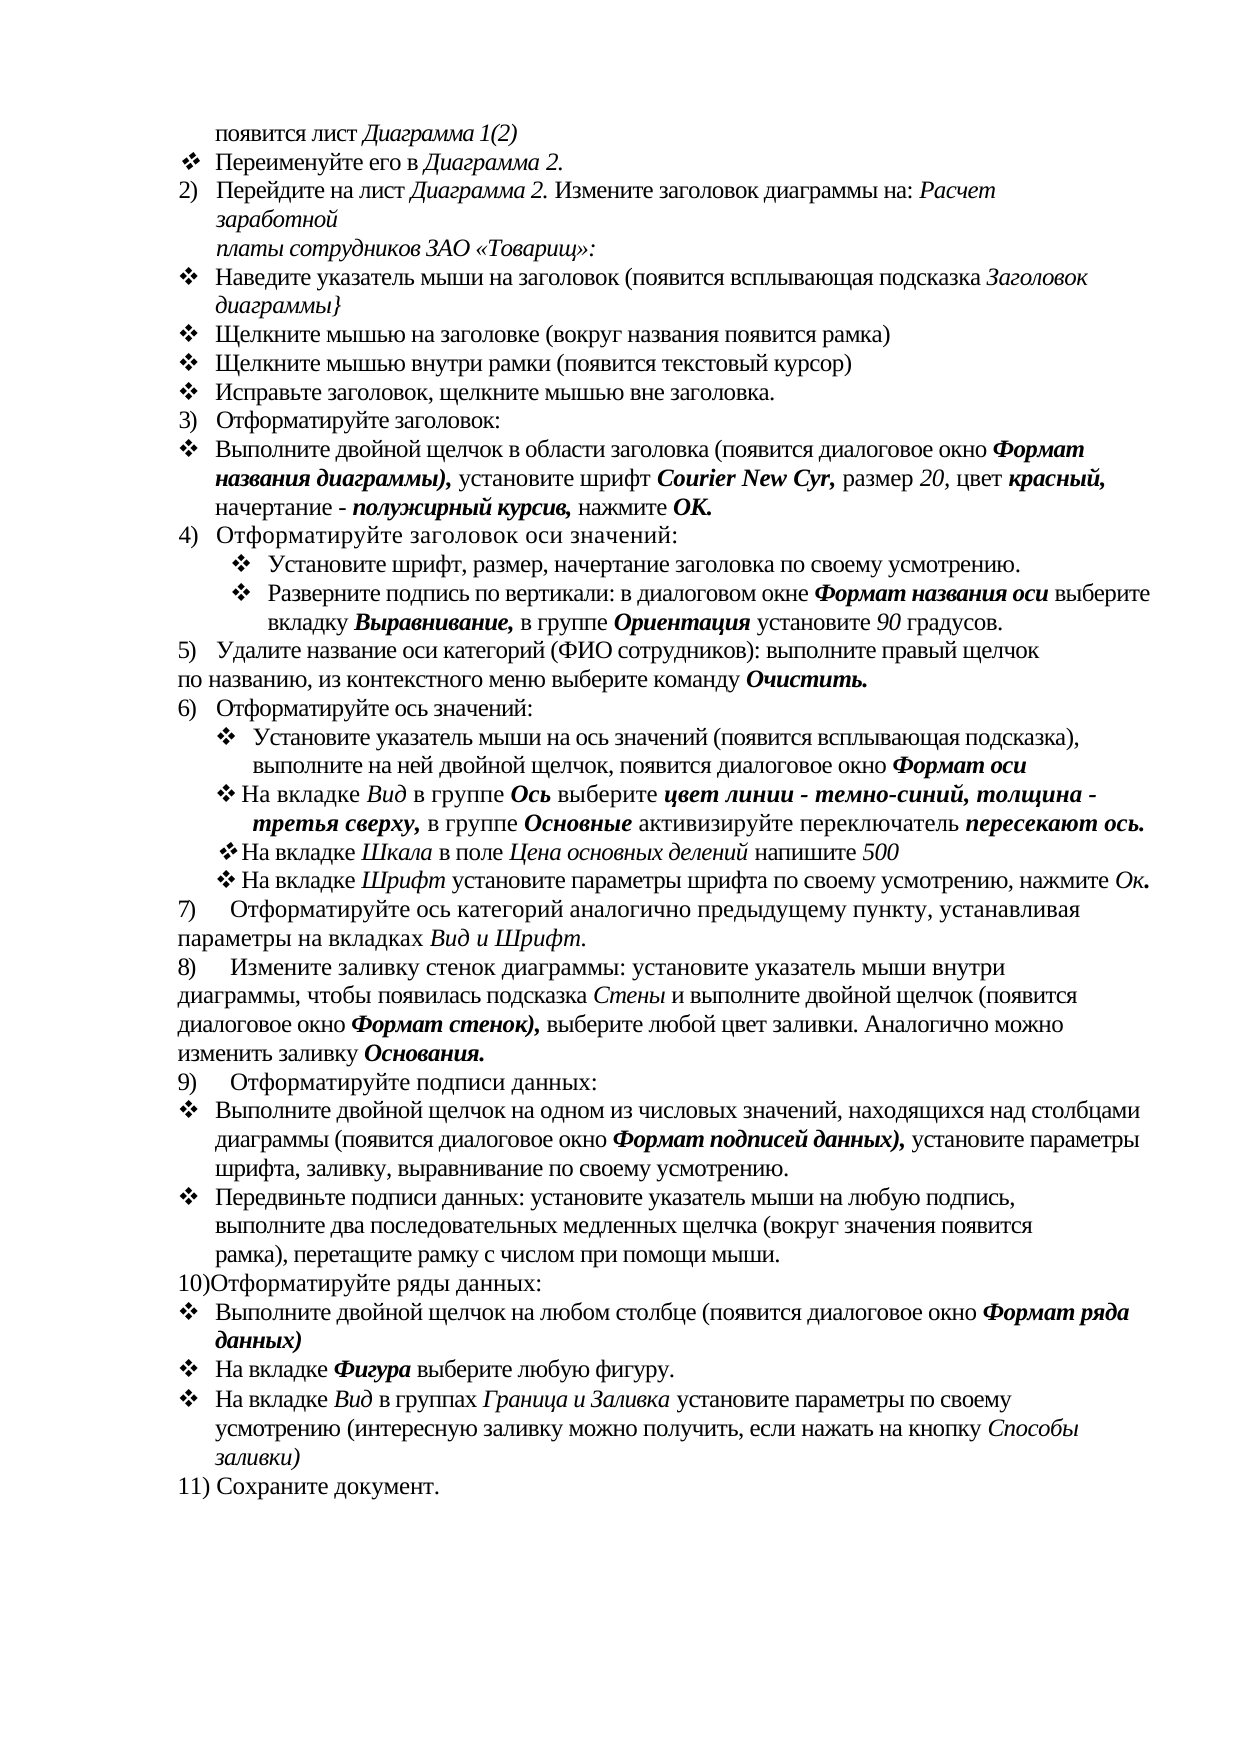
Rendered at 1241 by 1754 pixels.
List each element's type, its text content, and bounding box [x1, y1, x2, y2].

text 4) Отформатируйте заголовок оси значений: [178, 521, 1152, 549]
list Отформатируйте ось значений: [177, 693, 1152, 722]
list Передвиньте подписи данных: установите указатель мыши на любую подпись, выполните два последовательных медленных щелчка (вокруг значения появится рамка), перетащите рамку с числом при помощи мыши. [177, 1182, 1106, 1268]
list Отформатируйте ось категорий аналогично предыдущему пункту, устанавливая параметры на вкладках Вид и Шрифт. [177, 894, 1152, 952]
text 10)Отформатируйте ряды данных: [177, 1268, 1152, 1297]
list Выполните двойной щелчок на одном из числовых значений, находящихся над столбцами диаграммы (появится диалоговое окно Формат подписей данных), установите параметры шрифта, заливку, выравнивание по своему усмотрению. [177, 1096, 1152, 1182]
list Установите указатель мыши на ось значений (появится всплывающая подсказка), выполните на ней двойной щелчок, появится диалоговое окно Формат оси [215, 722, 1152, 779]
text 3) Отформатируйте заголовок: [178, 406, 1152, 434]
list Переименуйте его в Диаграмма 2. [177, 147, 1152, 176]
text 2) Перейдите на лист Диаграмма 2. Измените заголовок диаграммы на: Расчет заработной платы сотрудников ЗАО «Товарищ»: [178, 176, 1100, 262]
list На вкладке Вид в группе Ось выберите цвет линии - темно-синий, толщина - третья сверху, в группе Основные активизируйте переключатель пересекают ось. [215, 779, 1152, 837]
list Исправьте заголовок, щелкните мышью вне заголовка. [177, 377, 1152, 406]
list На вкладке Вид в группах Граница и Заливка установите параметры по своему усмотрению (интересную заливку можно получить, если нажать на кнопку Способы заливки) [177, 1384, 1106, 1471]
list Установите шрифт, размер, начертание заголовка по своему усмотрению. [230, 549, 1152, 578]
list Отформатируйте подписи данных: [177, 1067, 1152, 1096]
list Наведите указатель мыши на заголовок (появится всплывающая подсказка Заголовок диаграммы} [177, 262, 1152, 319]
list На вкладке Фигура выберите любую фигуру. [177, 1354, 1152, 1383]
list Измените заливку стенок диаграммы: установите указатель мыши внутри диаграммы, чтобы появилась подсказка Стены и выполните двойной щелчок (появится диалоговое окно Формат стенок), выберите любой цвет заливки. Аналогично можно изменить заливку Основания. [177, 952, 1106, 1067]
list Выполните двойной щелчок на любом столбце (появится диалоговое окно Формат ряда данных) [177, 1297, 1152, 1354]
list Щелкните мышью на заголовке (вокруг названия появится рамка) [177, 319, 1152, 348]
list Разверните подпись по вертикали: в диалоговом окне Формат названия оси выберите вкладку Выравнивание, в группе Ориентация установите 90 градусов. [230, 578, 1152, 636]
list На вкладке Шрифт установите параметры шрифта по своему усмотрению, нажмите Ок. [215, 866, 1152, 894]
list Выполните двойной щелчок в области заголовка (появится диалоговое окно Формат названия диаграммы), установите шрифт Courier New Cyr, размер 20, цвет красный, начертание - полужирный курсив, нажмите ОК. [177, 434, 1152, 521]
text 11) Сохраните документ. [177, 1471, 1152, 1500]
list На вкладке Шкала в поле Цена основных делений напишите 500 [215, 837, 1152, 866]
list Удалите название оси категорий (ФИО сотрудников): выполните правый щелчок по названию, из контекстного меню выберите команду Очистить. [177, 636, 1048, 693]
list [177, 118, 1048, 147]
list Щелкните мышью внутри рамки (появится текстовый курсор) [177, 348, 1152, 377]
